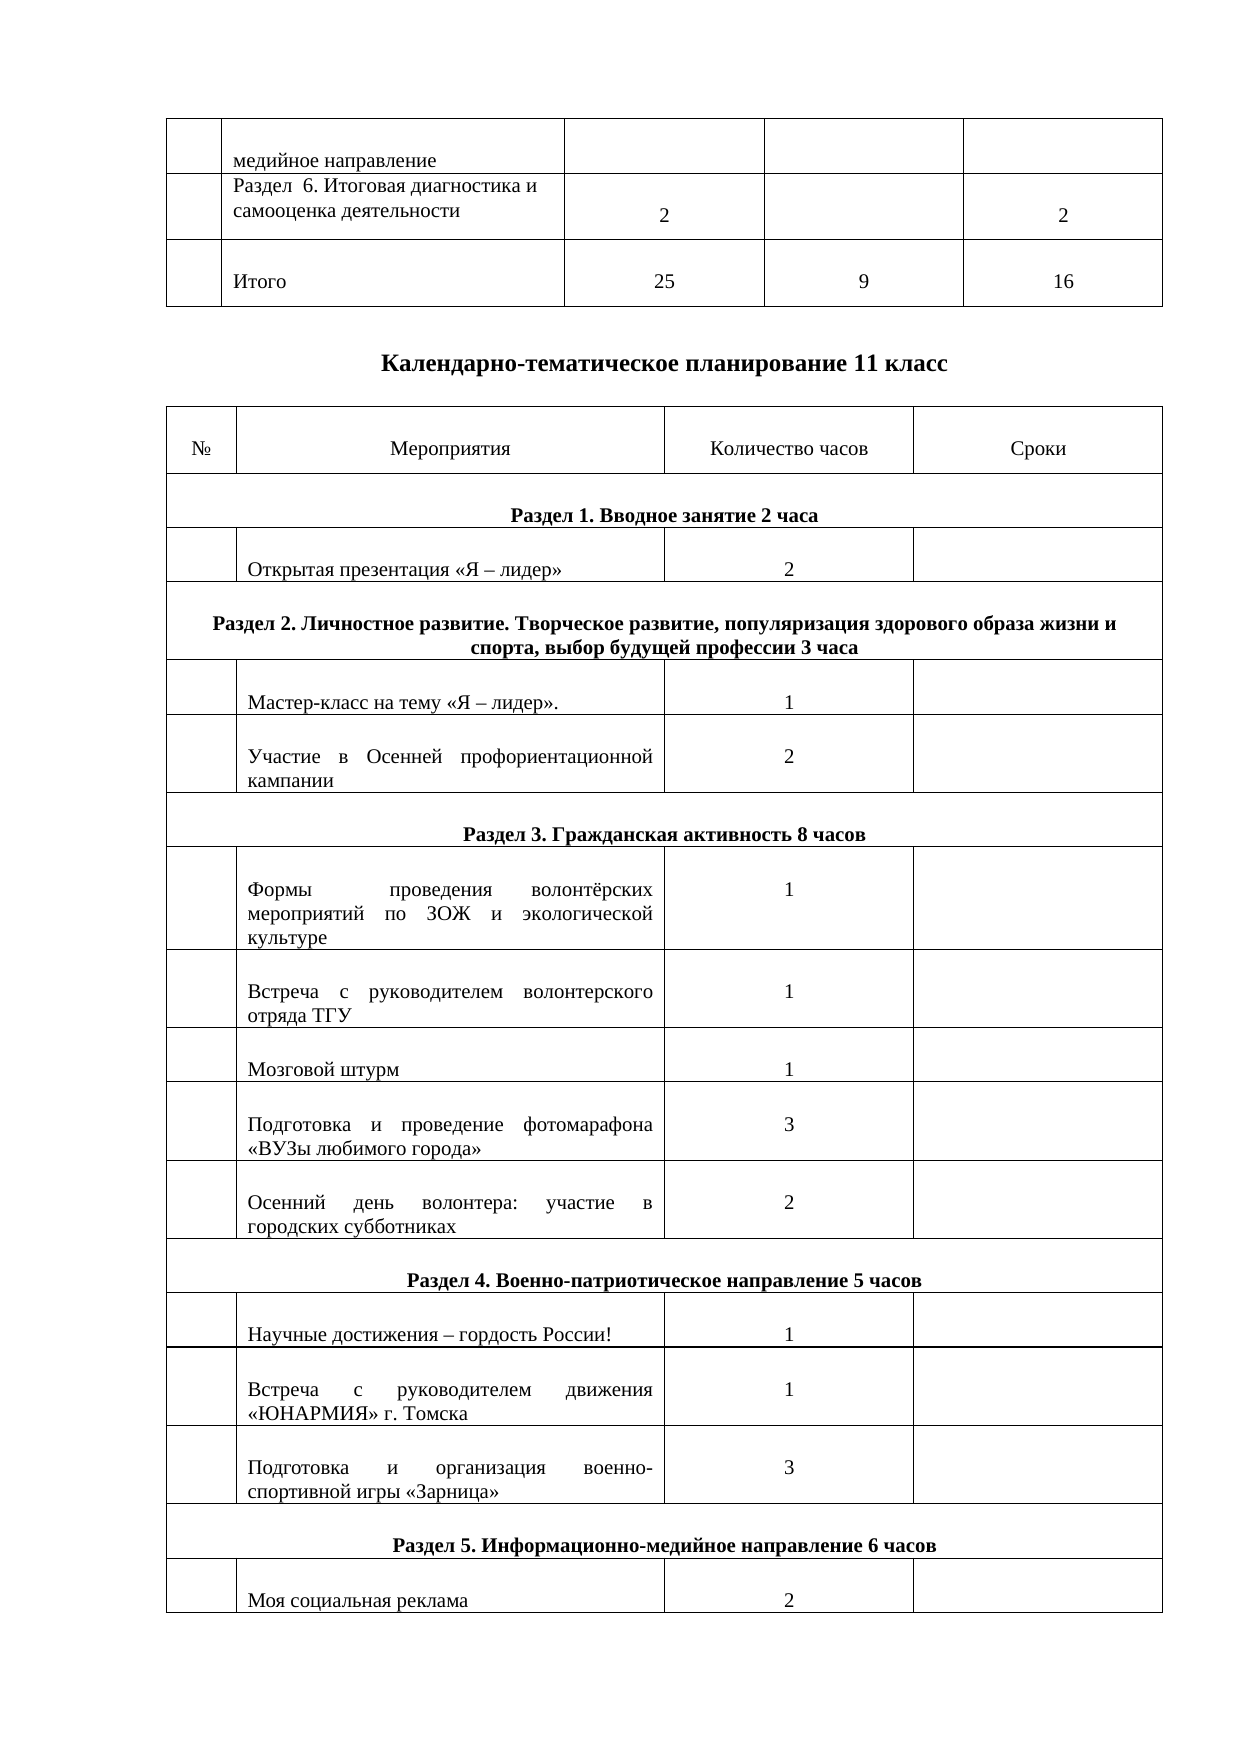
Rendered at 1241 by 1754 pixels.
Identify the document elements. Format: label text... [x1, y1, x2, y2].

table_cell [167, 715, 236, 792]
table_cell 1 [665, 660, 913, 714]
table_cell Научные достижения – гордость России! [237, 1293, 664, 1346]
table_cell Раздел 3. Гражданская активность 8 часов [167, 793, 1162, 846]
table_cell 6 [565, 119, 764, 172]
table_cell [167, 950, 236, 1027]
table_cell 16 [964, 240, 1162, 306]
table_header Количество часов [665, 407, 913, 472]
table_cell Встреча с руководителем волонтерского отряда ТГУ [237, 950, 664, 1027]
table_cell 3 [665, 1426, 913, 1503]
table_cell [914, 1559, 1162, 1612]
table_cell Моя социальная реклама [237, 1559, 664, 1612]
table_cell [167, 660, 236, 714]
table_cell 1 [665, 950, 913, 1027]
table_cell Раздел 5. Информационно-медийное направление 6 часов [167, 1504, 1162, 1557]
table_cell [914, 1293, 1162, 1346]
table_cell 4 [964, 119, 1162, 172]
table_cell [167, 847, 236, 949]
table_cell 2 [565, 174, 764, 239]
table_cell 2 [665, 1161, 913, 1238]
table_cell Открытая презентация «Я – лидер» [237, 528, 664, 581]
table_cell Подготовка и организация военно-спортивной игры «Зарница» [237, 1426, 664, 1503]
table_cell Раздел 1. Вводное занятие 2 часа [167, 474, 1162, 527]
table_cell [914, 660, 1162, 714]
table_cell [914, 1028, 1162, 1081]
table_cell [167, 1028, 236, 1081]
table_cell Формы проведения волонтёрских мероприятий по ЗОЖ и экологической культуре [237, 847, 664, 949]
table_cell 25 [565, 240, 764, 306]
table_cell [167, 1348, 236, 1425]
table_cell 2 [964, 174, 1162, 239]
table_cell 1 [665, 847, 913, 949]
table_header Мероприятия [237, 407, 664, 472]
text Календарно-тематическое планирование 11 класс [177, 348, 1152, 377]
table_cell Мастер-класс на тему «Я – лидер». [237, 660, 664, 714]
table_cell Подготовка и проведение фотомарафона «ВУЗы любимого города» [237, 1082, 664, 1159]
table_cell Мозговой штурм [237, 1028, 664, 1081]
table_cell 2 [665, 528, 913, 581]
table_cell [914, 1426, 1162, 1503]
table_cell Участие в Осенней профориентационной кампании [237, 715, 664, 792]
table_cell [167, 1082, 236, 1159]
table_cell [167, 174, 221, 239]
table_cell 9 [765, 240, 963, 306]
table_cell Встреча с руководителем движения «ЮНАРМИЯ» г. Томска [237, 1348, 664, 1425]
table_cell [914, 1161, 1162, 1238]
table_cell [222, 119, 564, 172]
table_cell Раздел 2. Личностное развитие. Творческое развитие, популяризация здорового образа жизни и спорта, выбор будущей профессии 3 часа [167, 582, 1162, 659]
table_cell [914, 1082, 1162, 1159]
table_cell [914, 715, 1162, 792]
table_cell 2 [765, 119, 963, 172]
table_cell [167, 119, 221, 172]
table_cell [914, 950, 1162, 1027]
table_cell Итого [222, 240, 564, 306]
table_cell Раздел 4. Военно-патриотическое направление 5 часов [167, 1239, 1162, 1292]
table_cell [167, 1161, 236, 1238]
table_cell [167, 1426, 236, 1503]
table_cell [914, 1348, 1162, 1425]
table_cell 1 [665, 1348, 913, 1425]
table_cell [765, 174, 963, 239]
table_cell Осенний день волонтера: участие в городских субботниках [237, 1161, 664, 1238]
table_cell [167, 1293, 236, 1346]
table_cell 1 [665, 1028, 913, 1081]
table_cell [914, 528, 1162, 581]
table_cell 3 [665, 1082, 913, 1159]
table_cell 2 [665, 1559, 913, 1612]
table_cell 2 [665, 715, 913, 792]
table_cell [167, 528, 236, 581]
table_cell 1 [665, 1293, 913, 1346]
table_cell [167, 240, 221, 306]
table_cell [167, 1559, 236, 1612]
table_header Сроки [914, 407, 1162, 472]
table_cell Раздел 6. Итоговая диагностика и самооценка деятельности [222, 174, 564, 239]
table_header № [167, 407, 236, 472]
table_cell [914, 847, 1162, 949]
